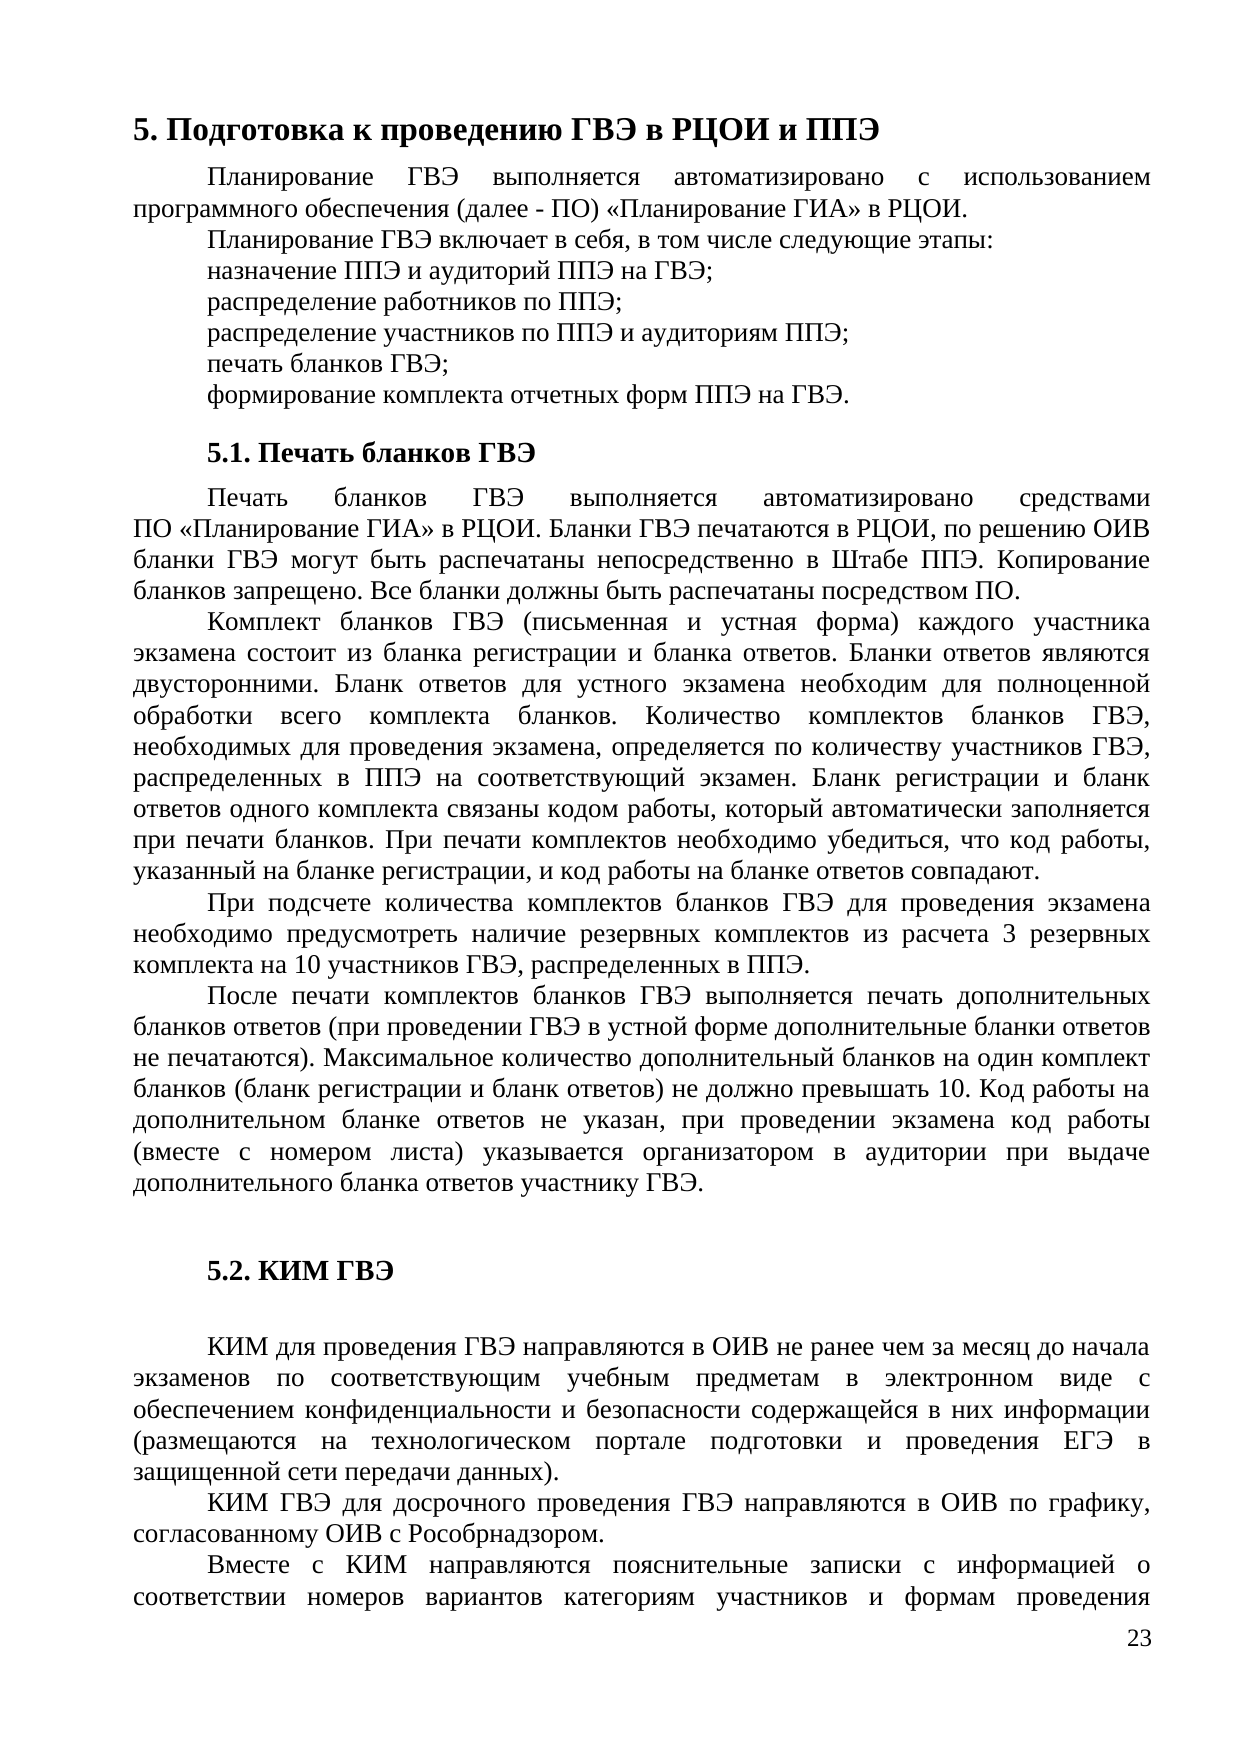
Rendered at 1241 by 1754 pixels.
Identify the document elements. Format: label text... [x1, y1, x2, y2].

subtitle 5.1. Печать бланков ГВЭ [133, 435, 1152, 468]
subtitle 5.2. КИМ ГВЭ [133, 1253, 1152, 1287]
text печать бланков ГВЭ; [133, 347, 1152, 378]
text КИМ для проведения ГВЭ направляются в ОИВ не ранее чем за месяц до начала экзаменов по соответствующим учебным предметам в электронном виде с обеспечением конфиденциальности и безопасности содержащейся в них информации (размещаются на технологическом портале подготовки и проведения ЕГЭ в защищенной сети передачи данных). [133, 1330, 1152, 1486]
text Планирование ГВЭ выполняется автоматизировано с использованием программного обеспечения (далее - ПО) «Планирование ГИА» в РЦОИ. [133, 161, 1152, 223]
text После печати комплектов бланков ГВЭ выполняется печать дополнительных бланков ответов (при проведении ГВЭ в устной форме дополнительные бланки ответов не печатаются). Максимальное количество дополнительный бланков на один комплект бланков (бланк регистрации и бланк ответов) не должно превышать 10. Код работы на дополнительном бланке ответов не указан, при проведении экзамена код работы (вместе с номером листа) указывается организатором в аудитории при выдаче дополнительного бланка ответов участнику ГВЭ. [133, 979, 1152, 1197]
text Комплект бланков ГВЭ (письменная и устная форма) каждого участника экзамена состоит из бланка регистрации и бланка ответов. Бланки ответов являются двусторонними. Бланк ответов для устного экзамена необходим для полноценной обработки всего комплекта бланков. Количество комплектов бланков ГВЭ, необходимых для проведения экзамена, определяется по количеству участников ГВЭ, распределенных в ППЭ на соответствующий экзамен. Бланк регистрации и бланк ответов одного комплекта связаны кодом работы, который автоматически заполняется при печати бланков. При печати комплектов необходимо убедиться, что код работы, указанный на бланке регистрации, и код работы на бланке ответов совпадают. [133, 605, 1152, 886]
text распределение участников по ППЭ и аудиториям ППЭ; [133, 316, 1152, 347]
text формирование комплекта отчетных форм ППЭ на ГВЭ. [133, 378, 1152, 410]
text Планирование ГВЭ включает в себя, в том числе следующие этапы: [133, 223, 1152, 254]
text назначение ППЭ и аудиторий ППЭ на ГВЭ; [133, 254, 1152, 285]
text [133, 1548, 1152, 1611]
text При подсчете количества комплектов бланков ГВЭ для проведения экзамена необходимо предусмотреть наличие резервных комплектов из расчета 3 резервных комплекта на 10 участников ГВЭ, распределенных в ППЭ. [133, 886, 1152, 979]
text КИМ ГВЭ для досрочного проведения ГВЭ направляются в ОИВ по графику, согласованному ОИВ с Рособрнадзором. [133, 1486, 1152, 1548]
text распределение работников по ППЭ; [133, 285, 1152, 316]
text Печать бланков ГВЭ выполняется автоматизировано средствами ПО «Планирование ГИА» в РЦОИ. Бланки ГВЭ печатаются в РЦОИ, по решению ОИВ бланки ГВЭ могут быть распечатаны непосредственно в Штабе ППЭ. Копирование бланков запрещено. Все бланки должны быть распечатаны посредством ПО. [133, 481, 1152, 605]
subtitle 5. Подготовка к проведению ГВЭ в РЦОИ и ППЭ [133, 110, 1152, 148]
